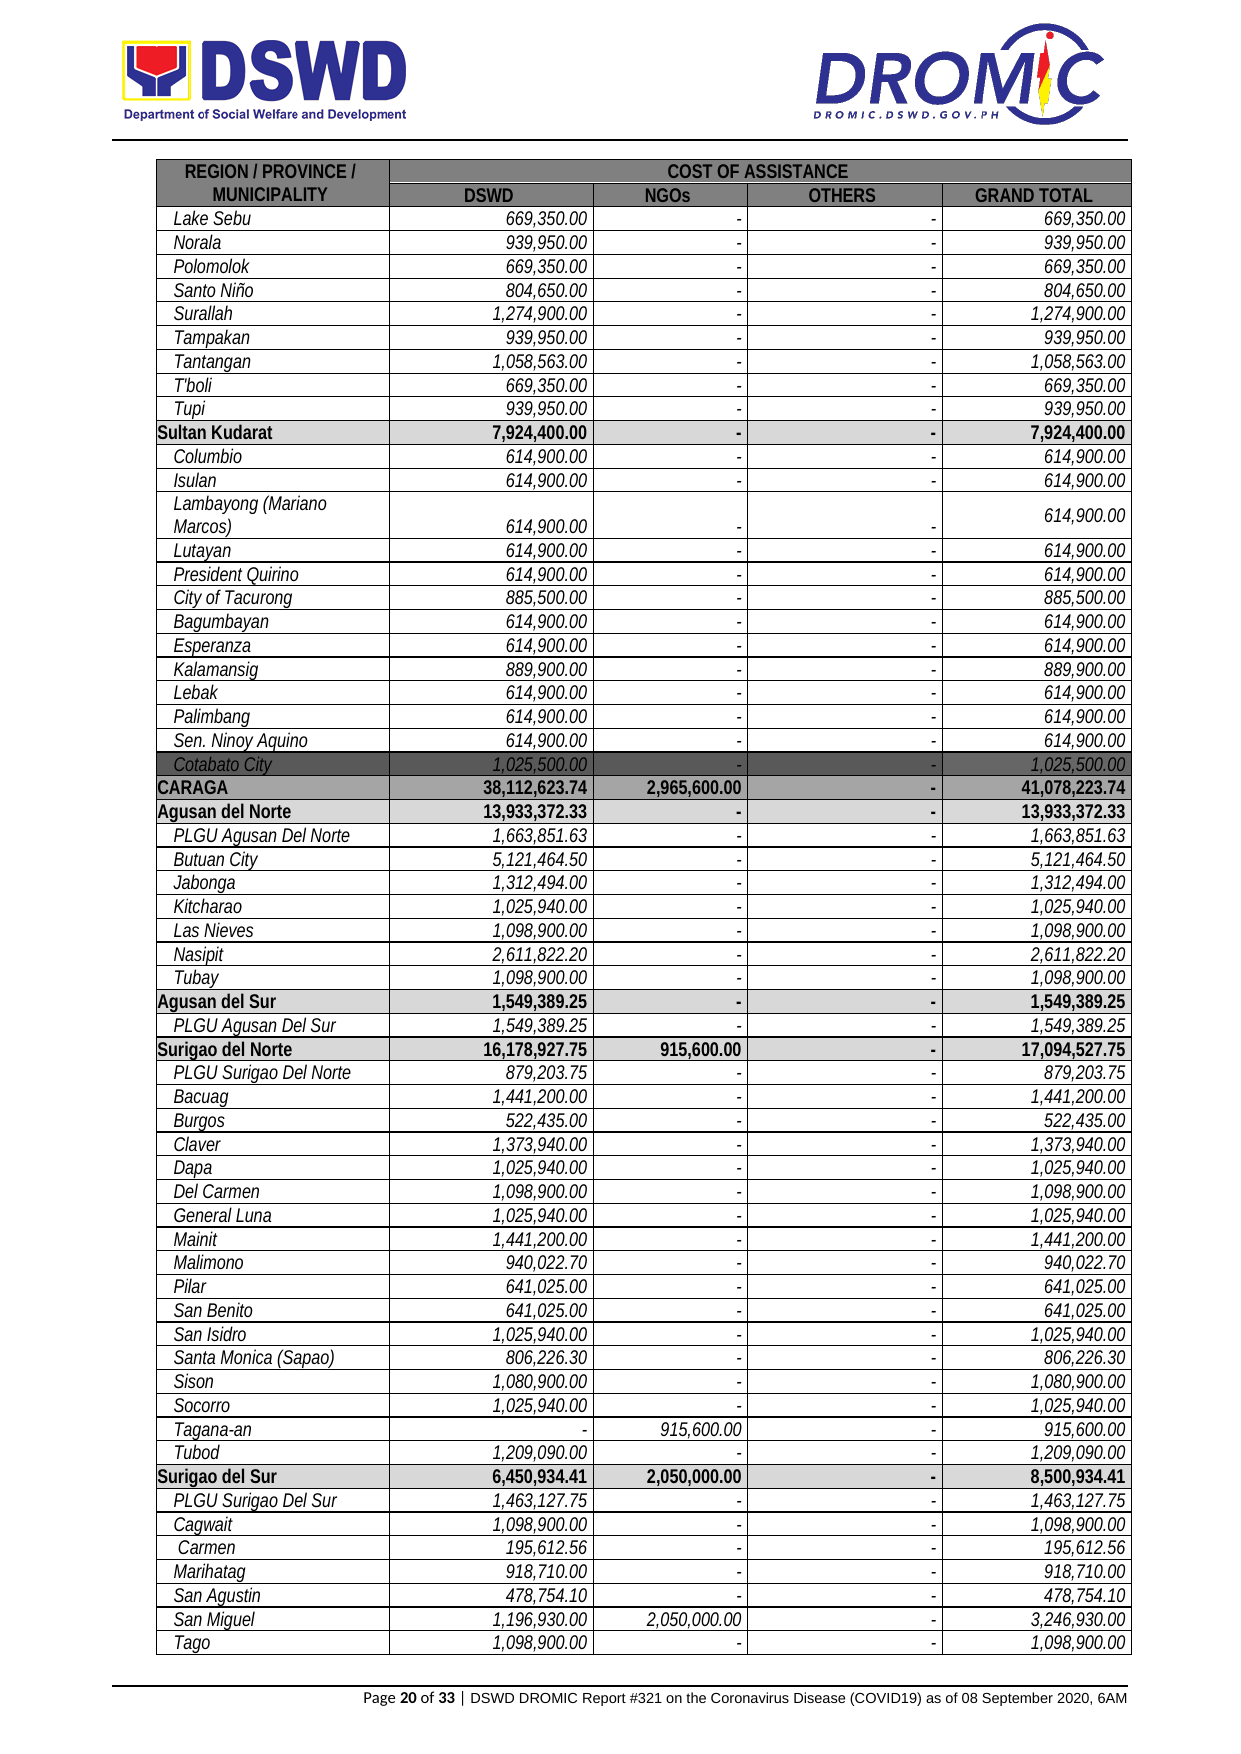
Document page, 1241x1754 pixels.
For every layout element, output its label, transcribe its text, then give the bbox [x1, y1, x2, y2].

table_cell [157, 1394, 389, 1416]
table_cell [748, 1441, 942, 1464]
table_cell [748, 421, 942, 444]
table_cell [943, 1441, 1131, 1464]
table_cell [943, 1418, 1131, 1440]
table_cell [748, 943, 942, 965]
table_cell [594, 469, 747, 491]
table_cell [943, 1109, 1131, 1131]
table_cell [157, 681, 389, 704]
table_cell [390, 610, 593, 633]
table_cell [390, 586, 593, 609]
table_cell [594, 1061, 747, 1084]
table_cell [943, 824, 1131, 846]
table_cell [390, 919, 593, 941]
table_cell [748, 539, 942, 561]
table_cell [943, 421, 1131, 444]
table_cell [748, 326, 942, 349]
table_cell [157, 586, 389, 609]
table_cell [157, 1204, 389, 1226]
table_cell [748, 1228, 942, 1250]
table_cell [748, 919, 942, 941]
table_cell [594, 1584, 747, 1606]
table_cell GRAND TOTAL [943, 184, 1131, 206]
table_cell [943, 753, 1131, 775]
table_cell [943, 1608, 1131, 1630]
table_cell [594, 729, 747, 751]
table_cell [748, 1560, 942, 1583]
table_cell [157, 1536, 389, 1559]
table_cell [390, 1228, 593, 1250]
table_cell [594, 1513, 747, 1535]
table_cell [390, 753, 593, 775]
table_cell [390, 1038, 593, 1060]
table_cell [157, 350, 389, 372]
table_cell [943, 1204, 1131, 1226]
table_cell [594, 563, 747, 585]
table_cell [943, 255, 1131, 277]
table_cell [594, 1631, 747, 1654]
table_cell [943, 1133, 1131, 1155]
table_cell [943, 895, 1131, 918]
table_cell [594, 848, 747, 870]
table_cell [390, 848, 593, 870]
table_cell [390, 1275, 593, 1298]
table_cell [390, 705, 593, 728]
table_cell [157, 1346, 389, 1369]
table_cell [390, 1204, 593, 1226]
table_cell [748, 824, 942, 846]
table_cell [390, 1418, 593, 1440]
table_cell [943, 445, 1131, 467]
table_header REGION / PROVINCE / MUNICIPALITY [157, 160, 389, 206]
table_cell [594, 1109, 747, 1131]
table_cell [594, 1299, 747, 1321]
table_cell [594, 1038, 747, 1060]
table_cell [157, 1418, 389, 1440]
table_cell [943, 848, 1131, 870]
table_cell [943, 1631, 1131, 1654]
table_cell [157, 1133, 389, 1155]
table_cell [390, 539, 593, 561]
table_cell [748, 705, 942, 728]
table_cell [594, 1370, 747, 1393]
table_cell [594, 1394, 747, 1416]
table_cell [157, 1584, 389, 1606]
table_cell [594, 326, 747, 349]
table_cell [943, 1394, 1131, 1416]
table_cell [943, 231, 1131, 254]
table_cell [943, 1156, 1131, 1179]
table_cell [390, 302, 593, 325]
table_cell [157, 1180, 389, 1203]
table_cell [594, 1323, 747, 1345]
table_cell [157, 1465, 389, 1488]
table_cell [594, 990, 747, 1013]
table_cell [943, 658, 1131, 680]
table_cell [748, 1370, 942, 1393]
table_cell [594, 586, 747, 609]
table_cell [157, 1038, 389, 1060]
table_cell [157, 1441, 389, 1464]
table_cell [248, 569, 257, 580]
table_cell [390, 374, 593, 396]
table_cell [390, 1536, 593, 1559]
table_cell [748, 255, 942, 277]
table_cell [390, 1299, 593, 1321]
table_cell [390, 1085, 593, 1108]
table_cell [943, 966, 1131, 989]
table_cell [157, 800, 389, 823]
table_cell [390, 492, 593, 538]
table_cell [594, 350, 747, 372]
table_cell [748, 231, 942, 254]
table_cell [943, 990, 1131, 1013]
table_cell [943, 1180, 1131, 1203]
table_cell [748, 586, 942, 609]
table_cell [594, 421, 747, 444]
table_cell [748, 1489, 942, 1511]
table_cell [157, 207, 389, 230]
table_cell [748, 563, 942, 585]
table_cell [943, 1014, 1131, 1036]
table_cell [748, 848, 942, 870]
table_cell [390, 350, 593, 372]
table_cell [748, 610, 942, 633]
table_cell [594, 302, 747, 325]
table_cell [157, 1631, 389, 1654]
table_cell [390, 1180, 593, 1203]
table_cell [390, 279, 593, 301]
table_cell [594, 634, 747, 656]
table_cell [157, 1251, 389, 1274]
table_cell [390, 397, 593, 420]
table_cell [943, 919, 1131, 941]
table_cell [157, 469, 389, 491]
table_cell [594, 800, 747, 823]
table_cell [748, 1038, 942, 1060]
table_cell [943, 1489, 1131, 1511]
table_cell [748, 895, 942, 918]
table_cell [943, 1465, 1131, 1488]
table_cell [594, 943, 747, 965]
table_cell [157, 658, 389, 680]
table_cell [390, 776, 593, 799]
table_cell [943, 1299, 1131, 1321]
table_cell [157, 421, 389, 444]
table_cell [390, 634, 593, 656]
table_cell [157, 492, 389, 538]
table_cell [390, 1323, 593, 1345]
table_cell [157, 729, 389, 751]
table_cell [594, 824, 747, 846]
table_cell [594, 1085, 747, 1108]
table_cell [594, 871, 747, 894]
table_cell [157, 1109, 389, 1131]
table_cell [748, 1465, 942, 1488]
table_cell NGOs [594, 184, 747, 206]
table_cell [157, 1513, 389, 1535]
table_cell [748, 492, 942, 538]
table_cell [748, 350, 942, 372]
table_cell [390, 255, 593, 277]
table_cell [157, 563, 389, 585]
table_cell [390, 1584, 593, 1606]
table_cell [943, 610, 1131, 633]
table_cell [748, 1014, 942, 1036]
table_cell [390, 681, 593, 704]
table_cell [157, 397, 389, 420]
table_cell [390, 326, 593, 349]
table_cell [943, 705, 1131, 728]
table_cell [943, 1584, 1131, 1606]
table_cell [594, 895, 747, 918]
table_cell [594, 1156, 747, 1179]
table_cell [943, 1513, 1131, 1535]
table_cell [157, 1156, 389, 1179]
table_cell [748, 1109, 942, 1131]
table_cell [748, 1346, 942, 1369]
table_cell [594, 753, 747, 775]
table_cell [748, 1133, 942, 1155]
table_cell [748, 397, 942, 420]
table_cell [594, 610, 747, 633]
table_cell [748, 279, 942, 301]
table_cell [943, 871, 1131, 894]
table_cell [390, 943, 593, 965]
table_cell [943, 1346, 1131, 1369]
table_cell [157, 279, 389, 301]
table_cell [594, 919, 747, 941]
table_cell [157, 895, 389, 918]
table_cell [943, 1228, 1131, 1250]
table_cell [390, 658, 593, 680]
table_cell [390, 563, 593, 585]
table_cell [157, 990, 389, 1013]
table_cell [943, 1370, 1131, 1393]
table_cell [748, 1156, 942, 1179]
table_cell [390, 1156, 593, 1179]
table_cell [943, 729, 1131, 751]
table_cell DSWD [390, 184, 593, 206]
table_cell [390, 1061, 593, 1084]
picture [112, 37, 416, 125]
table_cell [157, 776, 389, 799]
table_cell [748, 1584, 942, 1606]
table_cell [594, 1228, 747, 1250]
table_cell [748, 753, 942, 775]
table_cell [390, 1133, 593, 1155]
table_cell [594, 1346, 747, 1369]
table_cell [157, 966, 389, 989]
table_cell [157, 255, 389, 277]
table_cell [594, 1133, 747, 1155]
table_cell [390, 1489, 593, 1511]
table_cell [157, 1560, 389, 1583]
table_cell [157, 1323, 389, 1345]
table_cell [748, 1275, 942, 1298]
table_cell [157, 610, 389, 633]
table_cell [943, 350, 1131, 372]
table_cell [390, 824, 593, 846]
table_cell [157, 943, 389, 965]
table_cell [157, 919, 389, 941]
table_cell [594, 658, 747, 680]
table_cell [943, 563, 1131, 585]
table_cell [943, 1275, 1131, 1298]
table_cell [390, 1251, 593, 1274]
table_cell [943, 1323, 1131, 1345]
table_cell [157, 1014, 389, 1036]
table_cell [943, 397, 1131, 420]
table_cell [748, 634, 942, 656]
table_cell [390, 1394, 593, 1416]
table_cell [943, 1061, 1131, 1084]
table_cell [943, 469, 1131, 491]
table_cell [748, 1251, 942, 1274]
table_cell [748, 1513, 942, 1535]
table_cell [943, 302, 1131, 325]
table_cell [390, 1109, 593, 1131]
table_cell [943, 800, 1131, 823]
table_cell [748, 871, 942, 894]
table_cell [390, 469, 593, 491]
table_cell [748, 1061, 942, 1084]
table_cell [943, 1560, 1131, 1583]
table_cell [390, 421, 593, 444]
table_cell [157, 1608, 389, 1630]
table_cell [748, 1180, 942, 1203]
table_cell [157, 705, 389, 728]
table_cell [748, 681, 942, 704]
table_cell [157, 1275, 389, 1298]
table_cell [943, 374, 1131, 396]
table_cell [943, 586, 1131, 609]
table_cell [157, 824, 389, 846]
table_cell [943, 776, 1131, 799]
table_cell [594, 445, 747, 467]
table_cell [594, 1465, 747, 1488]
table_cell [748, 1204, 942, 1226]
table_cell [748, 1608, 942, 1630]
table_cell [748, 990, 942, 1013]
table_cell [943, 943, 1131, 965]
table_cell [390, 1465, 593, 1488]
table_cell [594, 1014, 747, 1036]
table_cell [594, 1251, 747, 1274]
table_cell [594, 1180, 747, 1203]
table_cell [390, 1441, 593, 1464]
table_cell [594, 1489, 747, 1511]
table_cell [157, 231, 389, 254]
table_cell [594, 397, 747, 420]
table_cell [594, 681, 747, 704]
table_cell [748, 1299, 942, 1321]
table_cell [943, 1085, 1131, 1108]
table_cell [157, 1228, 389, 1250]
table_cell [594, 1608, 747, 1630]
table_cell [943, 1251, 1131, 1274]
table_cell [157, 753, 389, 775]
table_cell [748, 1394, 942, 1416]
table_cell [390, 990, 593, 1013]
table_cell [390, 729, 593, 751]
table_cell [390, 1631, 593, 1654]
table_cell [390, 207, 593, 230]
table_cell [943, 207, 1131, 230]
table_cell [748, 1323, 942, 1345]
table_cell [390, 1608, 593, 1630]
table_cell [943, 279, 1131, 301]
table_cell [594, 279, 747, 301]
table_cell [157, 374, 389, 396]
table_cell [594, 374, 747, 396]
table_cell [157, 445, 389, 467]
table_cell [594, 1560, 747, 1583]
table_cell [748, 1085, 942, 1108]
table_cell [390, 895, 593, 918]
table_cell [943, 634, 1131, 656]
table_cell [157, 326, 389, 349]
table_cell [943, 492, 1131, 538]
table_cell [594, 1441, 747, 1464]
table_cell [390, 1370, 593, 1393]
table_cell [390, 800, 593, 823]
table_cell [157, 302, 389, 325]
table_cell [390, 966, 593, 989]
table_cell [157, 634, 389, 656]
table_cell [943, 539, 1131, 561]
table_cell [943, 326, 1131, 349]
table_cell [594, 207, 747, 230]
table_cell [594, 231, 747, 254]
picture [781, 23, 1133, 125]
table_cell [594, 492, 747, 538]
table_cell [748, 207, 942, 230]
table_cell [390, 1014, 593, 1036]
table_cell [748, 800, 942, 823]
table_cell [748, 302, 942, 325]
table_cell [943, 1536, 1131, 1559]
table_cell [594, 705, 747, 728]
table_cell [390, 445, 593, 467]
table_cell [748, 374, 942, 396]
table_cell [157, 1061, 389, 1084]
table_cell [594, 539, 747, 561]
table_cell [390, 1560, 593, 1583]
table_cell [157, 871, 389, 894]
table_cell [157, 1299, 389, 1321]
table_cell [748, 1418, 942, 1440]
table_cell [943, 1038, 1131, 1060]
table_cell OTHERS [748, 184, 942, 206]
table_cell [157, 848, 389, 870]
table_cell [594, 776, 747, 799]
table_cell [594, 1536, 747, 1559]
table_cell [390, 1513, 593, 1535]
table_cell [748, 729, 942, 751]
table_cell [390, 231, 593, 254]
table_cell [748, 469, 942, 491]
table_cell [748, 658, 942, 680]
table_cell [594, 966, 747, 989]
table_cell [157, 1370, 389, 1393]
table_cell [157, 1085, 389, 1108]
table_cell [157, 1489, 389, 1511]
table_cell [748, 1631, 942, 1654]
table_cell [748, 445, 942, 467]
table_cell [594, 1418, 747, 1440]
table_header COST OF ASSISTANCE [390, 160, 1131, 182]
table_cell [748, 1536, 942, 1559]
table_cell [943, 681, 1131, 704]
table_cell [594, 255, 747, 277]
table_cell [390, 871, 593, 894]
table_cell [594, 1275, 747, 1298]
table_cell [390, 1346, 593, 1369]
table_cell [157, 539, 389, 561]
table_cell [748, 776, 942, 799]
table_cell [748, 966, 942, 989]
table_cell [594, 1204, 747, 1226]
